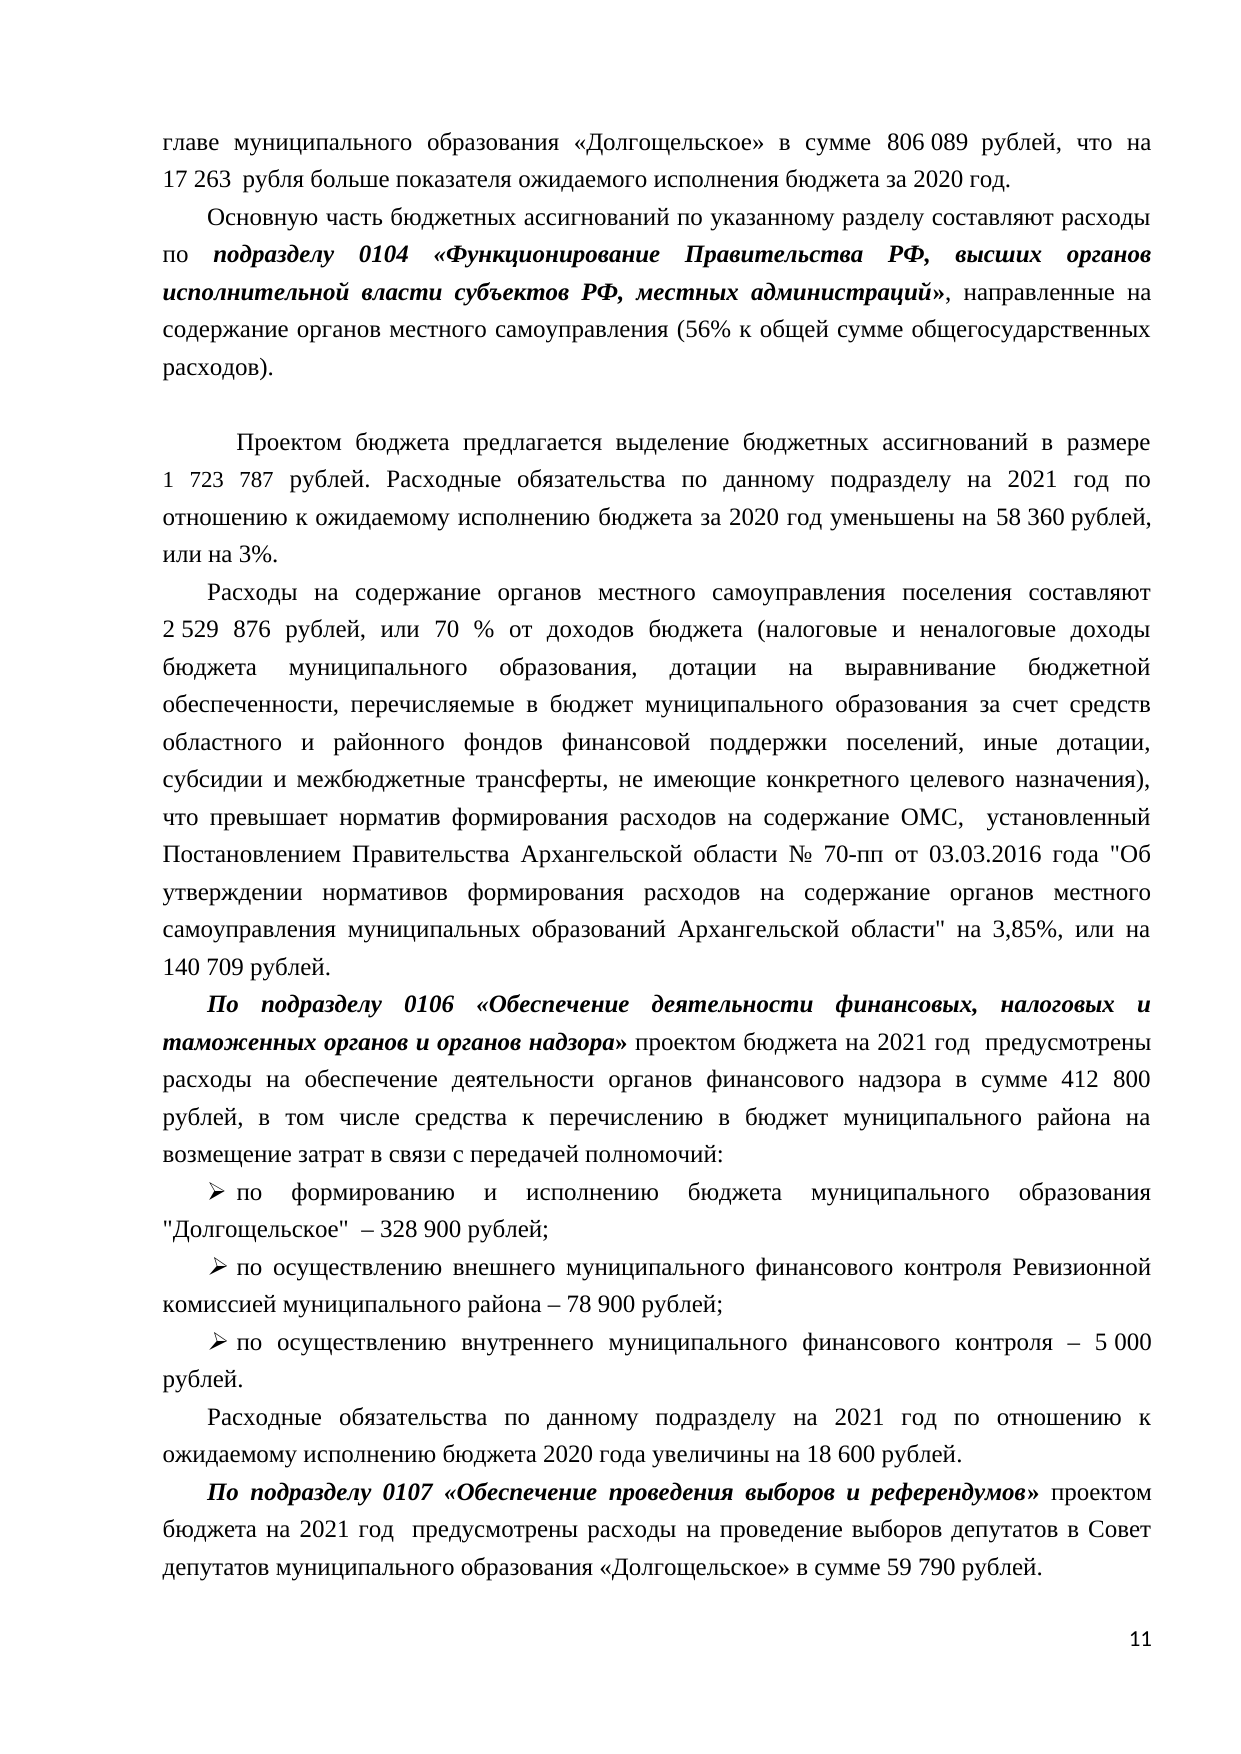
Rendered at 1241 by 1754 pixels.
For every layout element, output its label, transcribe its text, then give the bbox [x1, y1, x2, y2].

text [162, 118, 1152, 193]
text Расходы на содержание органов местного самоуправления поселения составляют 2 529 876 рублей, или 70 % от доходов бюджета (налоговые и неналоговые доходы бюджета муниципального образования, дотации на выравнивание бюджетной обеспеченности, перечисляемые в бюджет муниципального образования за счет средств областного и районного фондов финансовой поддержки поселений, иные дотации, субсидии и межбюджетные трансферты, не имеющие конкретного целевого назначения), что превышает норматив формирования расходов на содержание ОМС, установленный Постановлением Правительства Архангельской области № 70-пп от 03.03.2016 года "Об утверждении нормативов формирования расходов на содержание органов местного самоуправления муниципальных образований Архангельской области" на 3,85%, или на 140 709 рублей. [162, 568, 1152, 981]
text Проектом бюджета предлагается выделение бюджетных ассигнований в размере 1 723 787 рублей. Расходные обязательства по данному подразделу на 2021 год по отношению к ожидаемому исполнению бюджета за 2020 год уменьшены на 58 360 рублей, или на 3%. [162, 418, 1152, 568]
text Расходные обязательства по данному подразделу на 2021 год по отношению к ожидаемому исполнению бюджета 2020 года увеличины на 18 600 рублей. [162, 1393, 1152, 1468]
text По подразделу 0106 «Обеспечение деятельности финансовых, налоговых и таможенных органов и органов надзора» проектом бюджета на 2021 год предусмотрены расходы на обеспечение деятельности органов финансового надзора в сумме 412 800 рублей, в том числе средства к перечислению в бюджет муниципального района на возмещение затрат в связи с передачей полномочий: [162, 981, 1152, 1168]
text По подразделу 0107 «Обеспечение проведения выборов и референдумов» проектом бюджета на 2021 год предусмотрены расходы на проведение выборов депутатов в Совет депутатов муниципального образования «Долгощельское» в сумме 59 790 рублей. [162, 1468, 1152, 1581]
text Основную часть бюджетных ассигнований по указанному разделу составляют расходы по подразделу 0104 «Функционирование Правительства РФ, высших органов исполнительной власти субъектов РФ, местных администраций», направленные на содержание органов местного самоуправления (56% к общей сумме общегосударственных расходов). [162, 193, 1152, 381]
list по осуществлению внешнего муниципального финансового контроля Ревизионной комиссией муниципального района – 78 900 рублей; [162, 1243, 1152, 1318]
list по осуществлению внутреннего муниципального финансового контроля – 5 000 рублей. [162, 1318, 1152, 1393]
list по формированию и исполнению бюджета муниципального образования "Долгощельское" – 328 900 рублей; [162, 1168, 1152, 1243]
